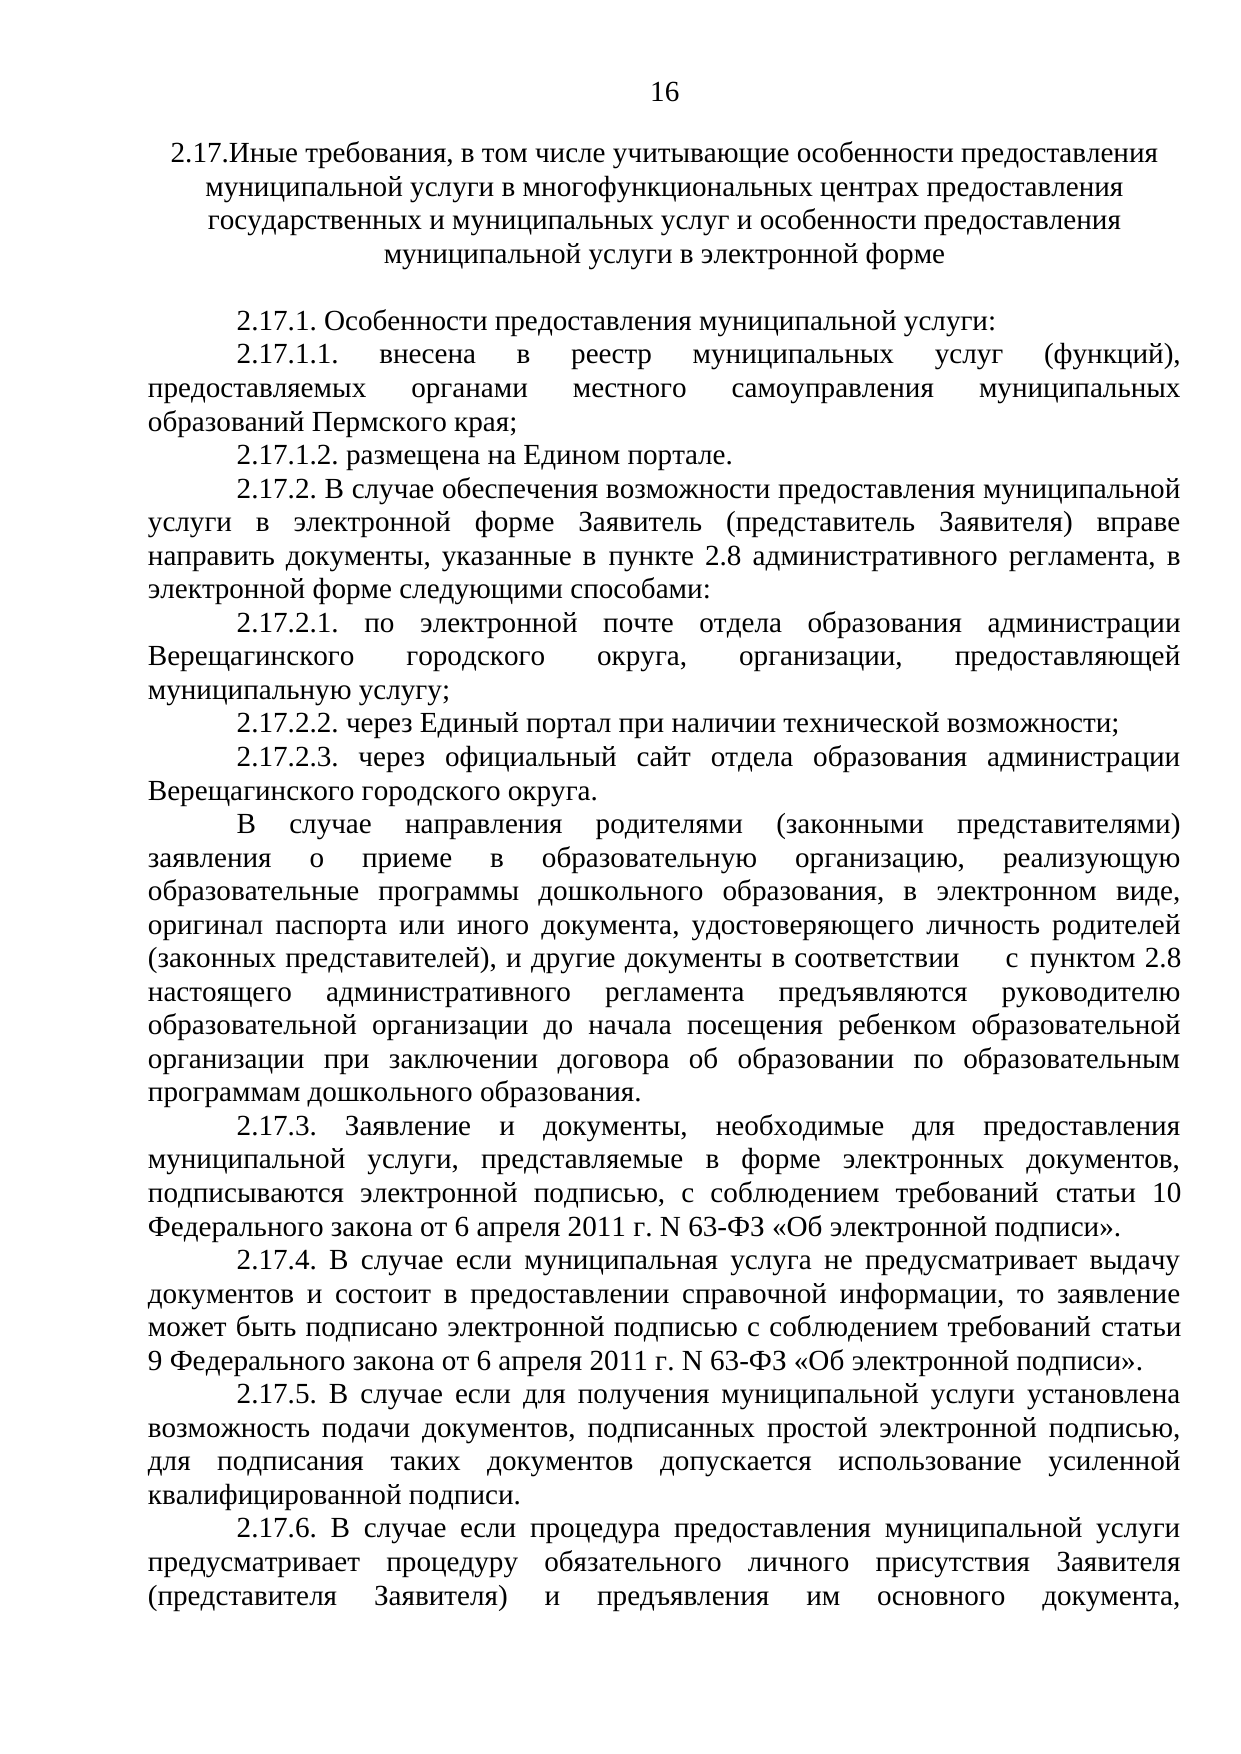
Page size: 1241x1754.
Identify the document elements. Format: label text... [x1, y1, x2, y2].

text 2.17.5. В случае если для получения муниципальной услуги установлена возможность подачи документов, подписанных простой электронной подписью, для подписания таких документов допускается использование усиленной квалифицированной подписи. [148, 1376, 1181, 1511]
text 2.17.2. В случае обеспечения возможности предоставления муниципальной услуги в электронной форме Заявитель (представитель Заявителя) вправе направить документы, указанные в пункте 2.8 административного регламента, в электронной форме следующими способами: [148, 471, 1181, 605]
text 2.17.4. В случае если муниципальная услуга не предусматривает выдачу документов и состоит в предоставлении справочной информации, то заявление может быть подписано электронной подписью с соблюдением требований статьи 9 Федерального закона от 6 апреля 2011 г. N 63-ФЗ «Об электронной подписи». [148, 1242, 1181, 1376]
text 2.17.3. Заявление и документы, необходимые для предоставления муниципальной услуги, представляемые в форме электронных документов, подписываются электронной подписью, с соблюдением требований статьи 10 Федерального закона от 6 апреля 2011 г. N 63-ФЗ «Об электронной подписи». [148, 1108, 1181, 1242]
text 2.17.2.3. через официальный сайт отдела образования администрации Верещагинского городского округа. [148, 739, 1181, 806]
text В случае направления родителями (законными представителями) заявления о приеме в образовательную организацию, реализующую образовательные программы дошкольного образования, в электронном виде, оригинал паспорта или иного документа, удостоверяющего личность родителей (законных представителей), и другие документы в соответствии с пунктом 2.8 настоящего административного регламента предъявляются руководителю образовательной организации до начала посещения ребенком образовательной организации при заключении договора об образовании по образовательным программам дошкольного образования. [148, 806, 1181, 1108]
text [148, 1511, 1181, 1611]
text 2.17.2.2. через Единый портал при наличии технической возможности; [148, 706, 1181, 739]
text 2.17.2.1. по электронной почте отдела образования администрации Верещагинского городского округа, организации, предоставляющей муниципальную услугу; [148, 605, 1181, 706]
text 2.17.Иные требования, в том числе учитывающие особенности предоставления муниципальной услуги в многофункциональных центрах предоставления государственных и муниципальных услуг и особенности предоставления муниципальной услуги в электронной форме [148, 135, 1181, 269]
text 2.17.1. Особенности предоставления муниципальной услуги: [148, 303, 1181, 337]
text 2.17.1.1. внесена в реестр муниципальных услуг (функций), предоставляемых органами местного самоуправления муниципальных образований Пермского края; [148, 337, 1181, 437]
text 2.17.1.2. размещена на Едином портале. [148, 437, 1181, 471]
